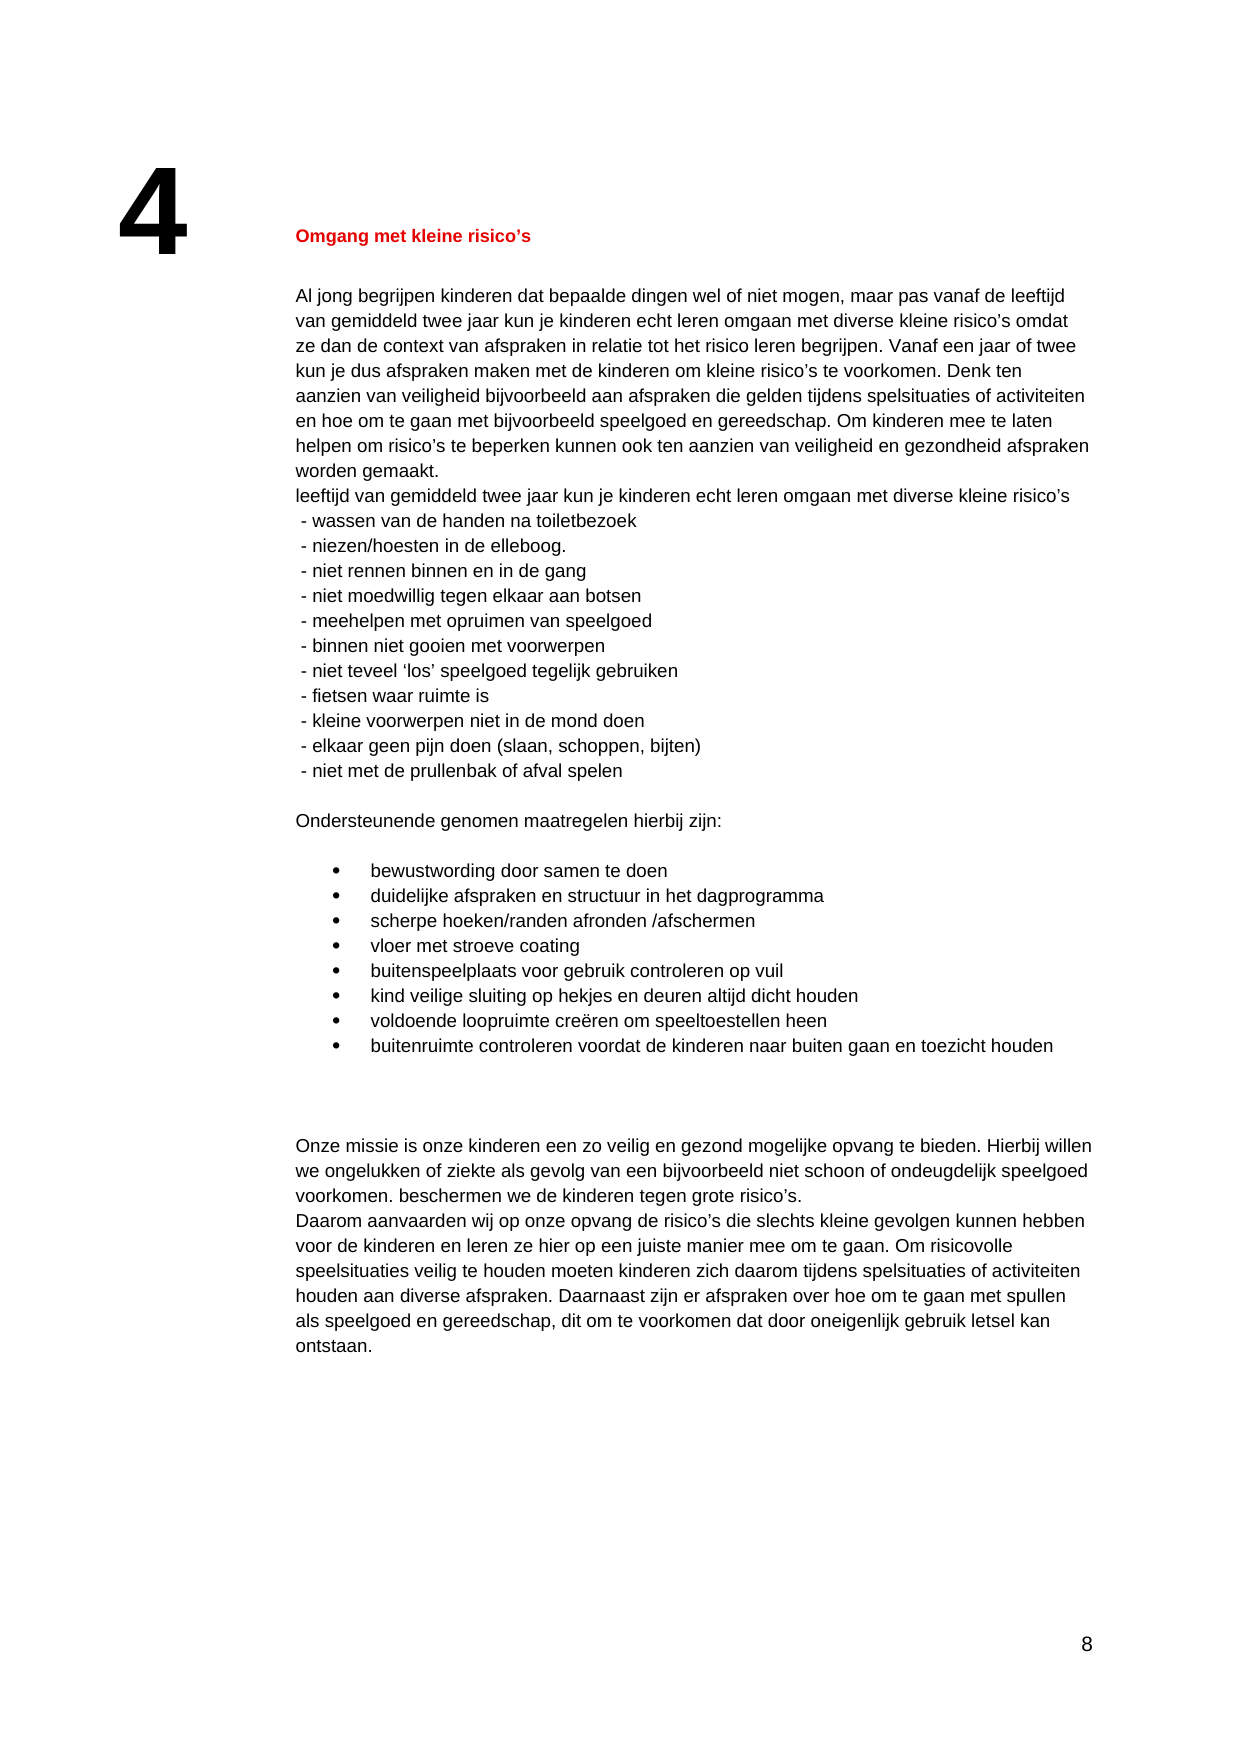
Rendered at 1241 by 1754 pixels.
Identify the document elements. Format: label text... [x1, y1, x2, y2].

subtitle Omgang met kleine risico’s [118, 138, 1092, 281]
text Onze missie is onze kinderen een zo veilig en gezond mogelijke opvang te bieden. Hierbij willen we ongelukken of ziekte als gevolg van een bijvoorbeeld niet schoon of ondeugdelijk speelgoed voorkomen. beschermen we de kinderen tegen grote risico’s. [295, 1131, 1092, 1206]
text - niet rennen binnen en in de gang [295, 556, 1092, 581]
text - fietsen waar ruimte is [295, 681, 1092, 706]
list voldoende loopruimte creëren om speeltoestellen heen [333, 1006, 1092, 1031]
list vloer met stroeve coating [333, 931, 1092, 956]
list duidelijke afspraken en structuur in het dagprogramma [333, 881, 1092, 906]
text Daarom aanvaarden wij op onze opvang de risico’s die slechts kleine gevolgen kunnen hebben voor de kinderen en leren ze hier op een juiste manier mee om te gaan. Om risicovolle speelsituaties veilig te houden moeten kinderen zich daarom tijdens spelsituaties of activiteiten houden aan diverse afspraken. Daarnaast zijn er afspraken over hoe om te gaan met spullen als speelgoed en gereedschap, dit om te voorkomen dat door oneigenlijk gebruik letsel kan ontstaan. [295, 1206, 1092, 1356]
text - wassen van de handen na toiletbezoek [295, 506, 1092, 531]
text leeftijd van gemiddeld twee jaar kun je kinderen echt leren omgaan met diverse kleine risico’s [295, 481, 1092, 506]
text - niet met de prullenbak of afval spelen [295, 756, 1092, 781]
list buitenruimte controleren voordat de kinderen naar buiten gaan en toezicht houden [333, 1031, 1092, 1056]
text - niet moedwillig tegen elkaar aan botsen [295, 581, 1092, 606]
text - binnen niet gooien met voorwerpen [295, 631, 1092, 656]
list buitenspeelplaats voor gebruik controleren op vuil [333, 956, 1092, 981]
text - meehelpen met opruimen van speelgoed [295, 606, 1092, 631]
text - kleine voorwerpen niet in de mond doen [295, 706, 1092, 731]
text - niezen/hoesten in de elleboog. [295, 531, 1092, 556]
text Ondersteunende genomen maatregelen hierbij zijn: [295, 806, 1092, 831]
list kind veilige sluiting op hekjes en deuren altijd dicht houden [333, 981, 1092, 1006]
text - elkaar geen pijn doen (slaan, schoppen, bijten) [295, 731, 1092, 756]
list bewustwording door samen te doen [333, 856, 1092, 881]
list scherpe hoeken/randen afronden /afschermen [333, 906, 1092, 931]
text - niet teveel ‘los’ speelgoed tegelijk gebruiken [295, 656, 1092, 681]
text Al jong begrijpen kinderen dat bepaalde dingen wel of niet mogen, maar pas vanaf de leeftijd van gemiddeld twee jaar kun je kinderen echt leren omgaan met diverse kleine risico’s omdat ze dan de context van afspraken in relatie tot het risico leren begrijpen. Vanaf een jaar of twee kun je dus afspraken maken met de kinderen om kleine risico’s te voorkomen. Denk ten aanzien van veiligheid bijvoorbeeld aan afspraken die gelden tijdens spelsituaties of activiteiten en hoe om te gaan met bijvoorbeeld speelgoed en gereedschap. Om kinderen mee te laten helpen om risico’s te beperken kunnen ook ten aanzien van veiligheid en gezondheid afspraken worden gemaakt. [295, 281, 1092, 481]
